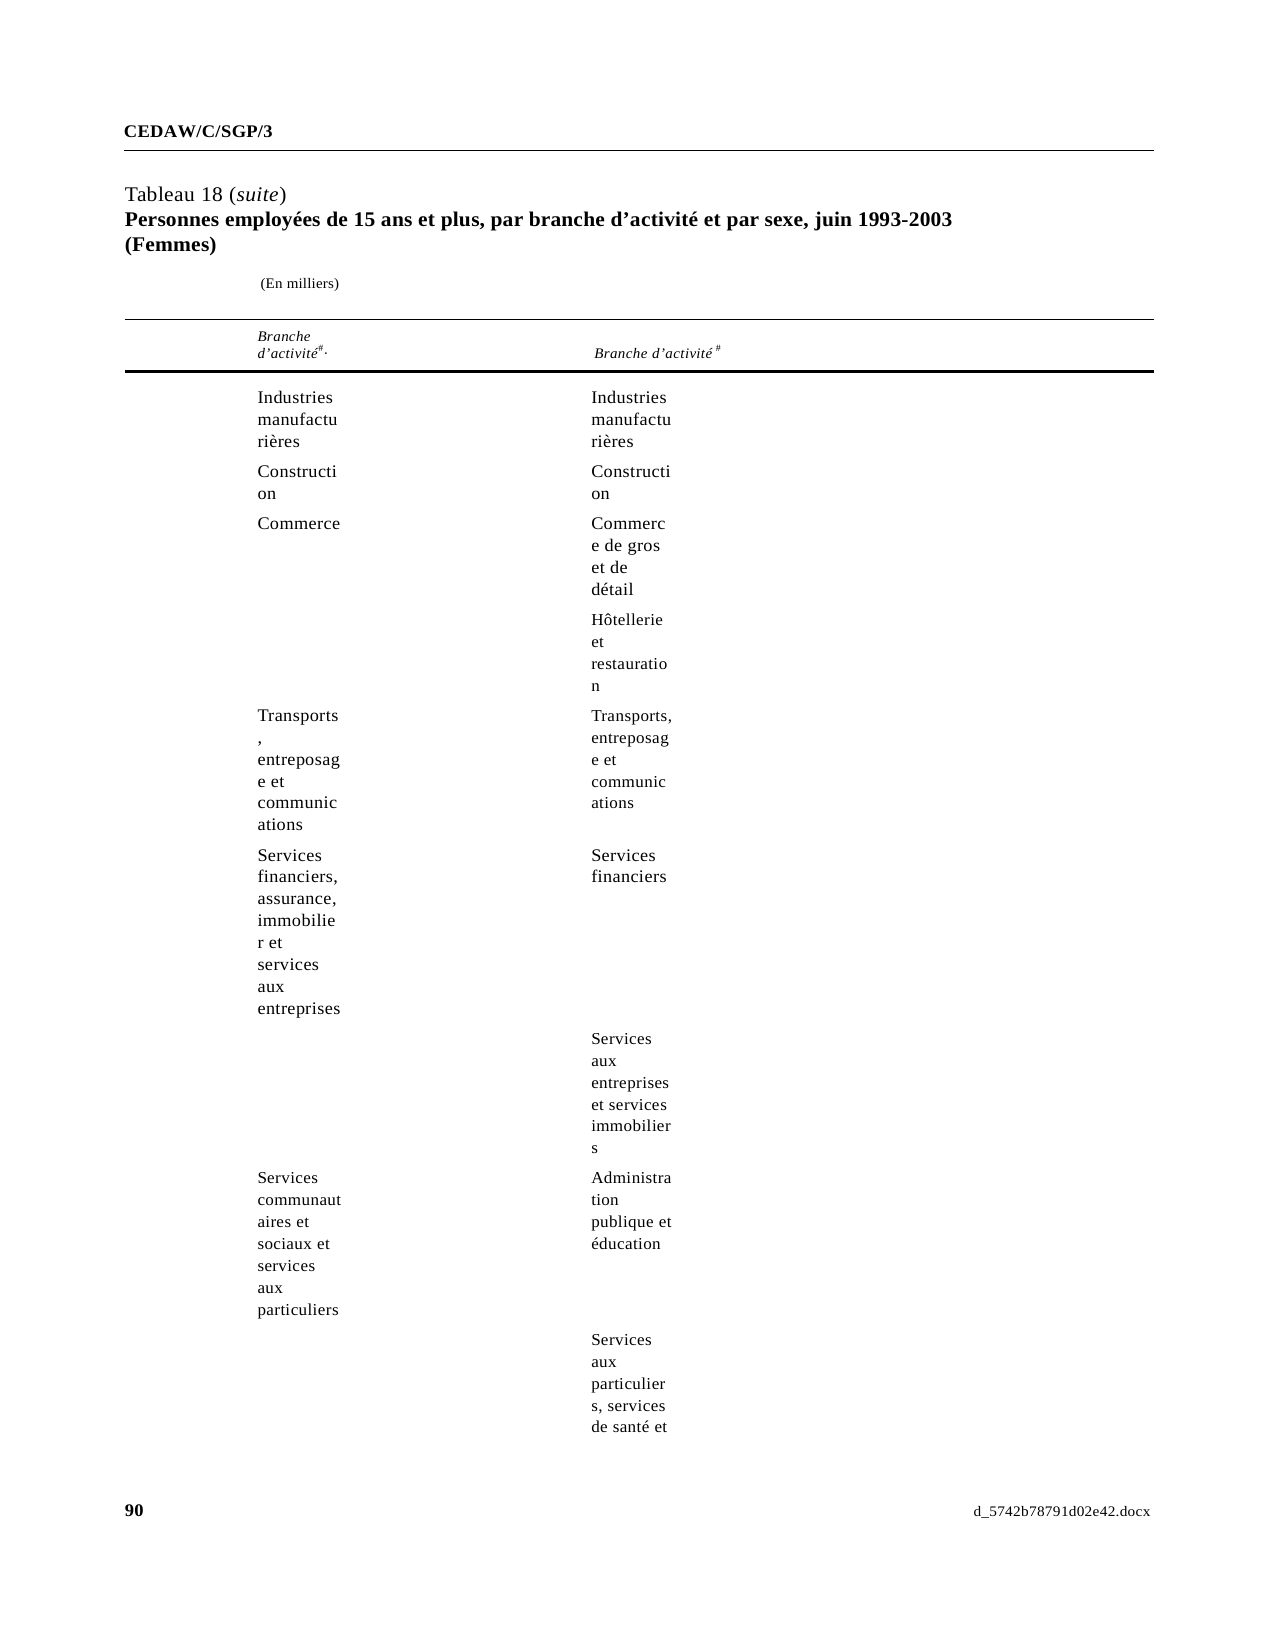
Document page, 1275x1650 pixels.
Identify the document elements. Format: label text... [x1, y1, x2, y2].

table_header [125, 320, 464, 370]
text (En milliers) [256, 269, 1019, 294]
text Tableau 18 (suite) Personnes employées de 15 ans et plus, par branche d’activité et par sexe, juin 1993-2003 (Femmes) [124, 181, 1019, 256]
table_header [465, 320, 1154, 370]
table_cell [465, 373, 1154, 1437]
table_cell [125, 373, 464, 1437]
